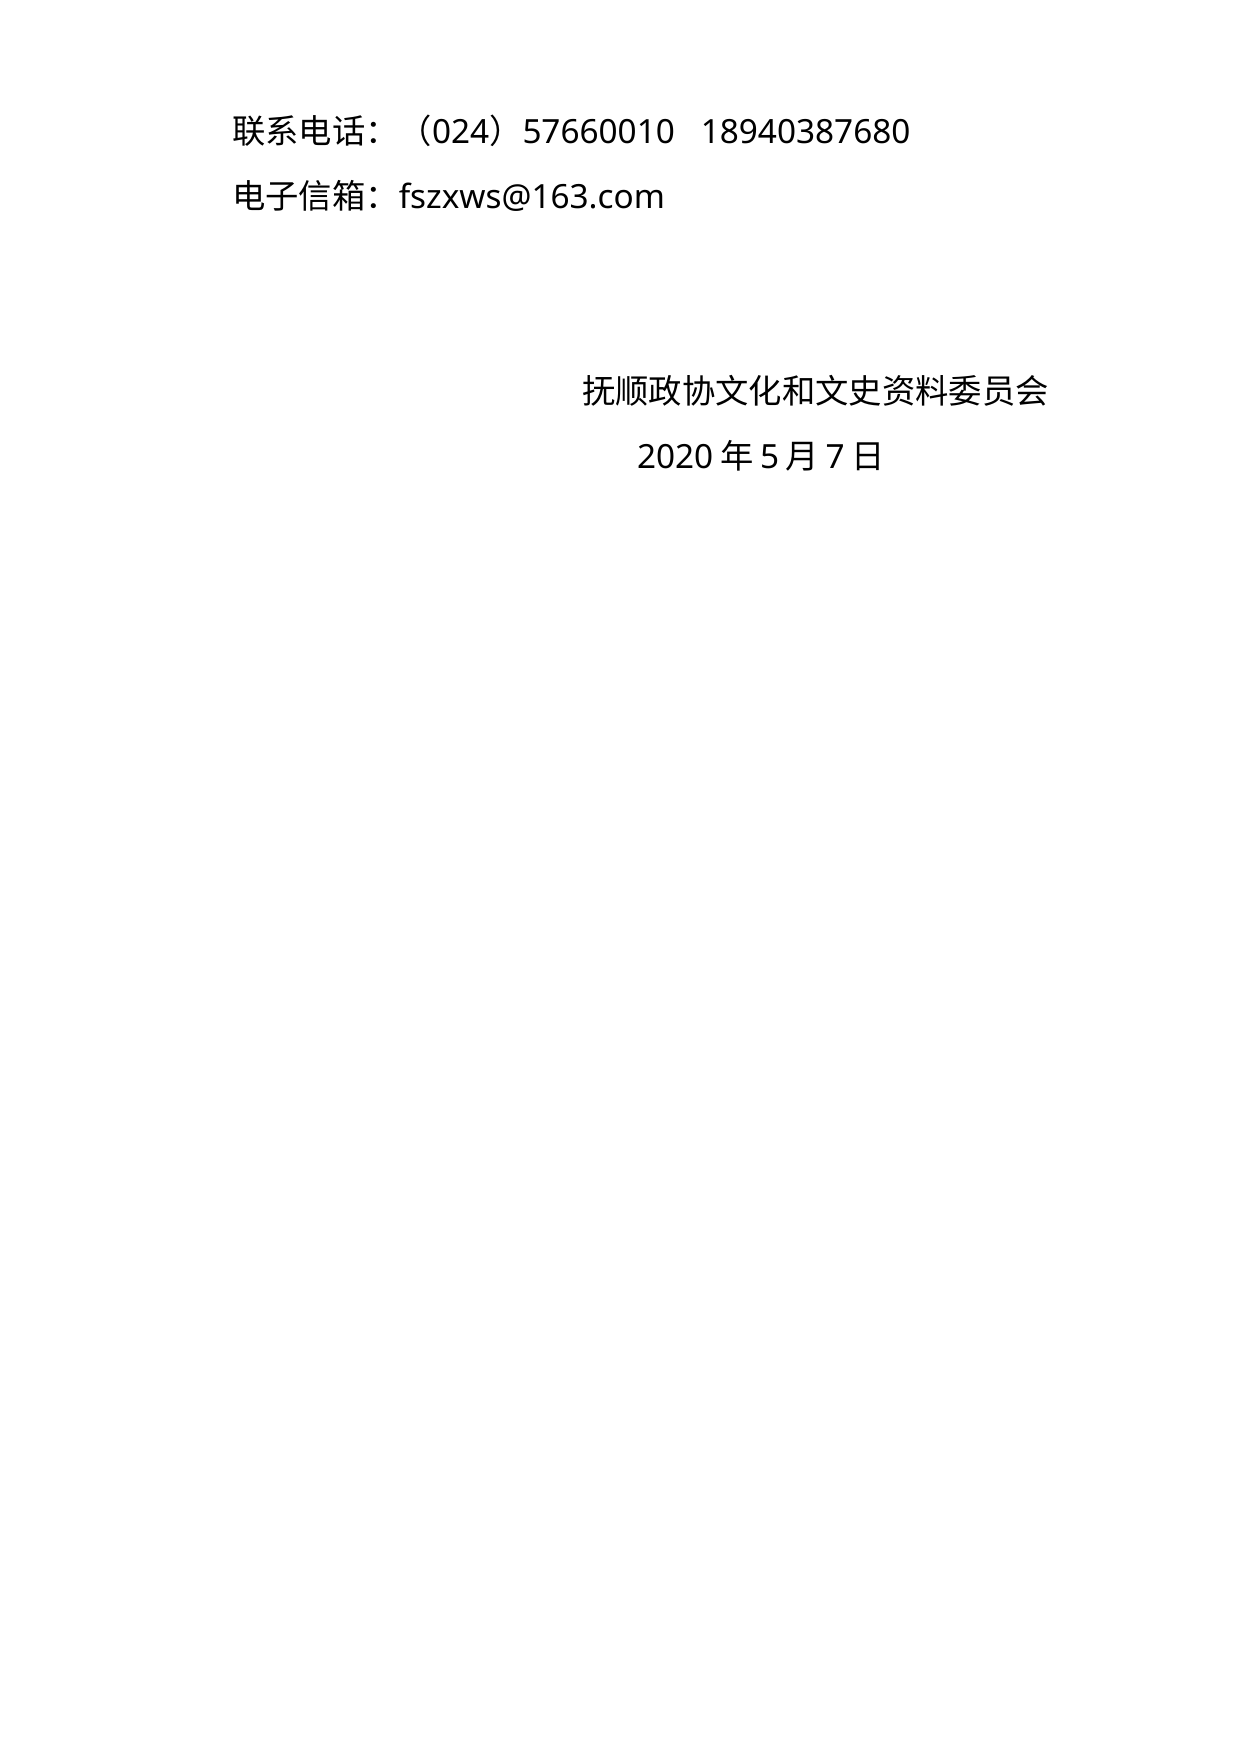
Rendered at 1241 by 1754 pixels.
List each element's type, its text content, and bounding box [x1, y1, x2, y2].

text 电子信箱：fszxws@163.com [170, 162, 1053, 227]
text 2020年5月7日 [170, 422, 1053, 487]
text 联系电话：（024）57660010 18940387680 [170, 97, 1053, 162]
text 抚顺政协文化和文史资料委员会 [170, 357, 1053, 422]
